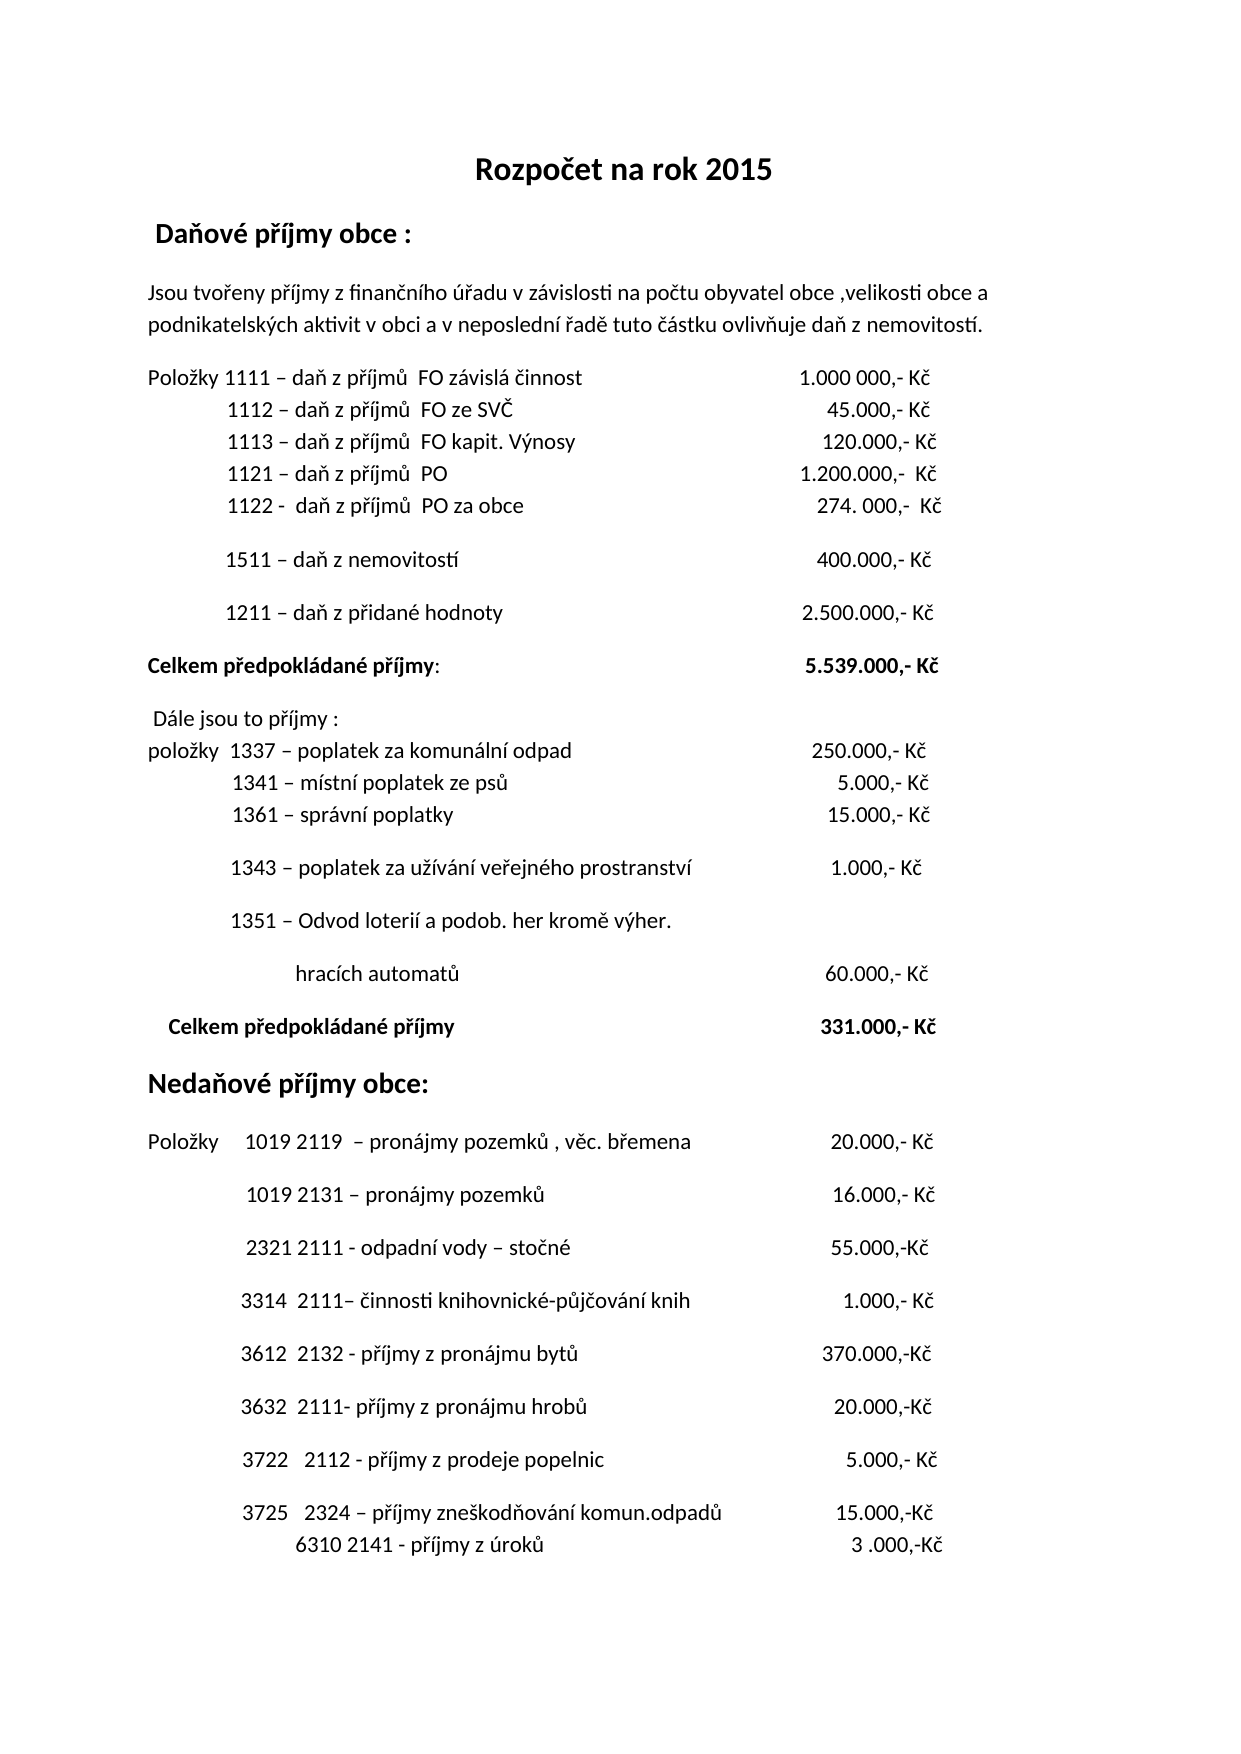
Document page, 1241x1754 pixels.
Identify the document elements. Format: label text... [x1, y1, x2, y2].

text 3725 2324 – příjmy zneškodňování komun.odpadů 15.000,-Kč 6310 2141 - příjmy z úroků 3 .000,-Kč [221, 1498, 1093, 1558]
text 1019 2131 – pronájmy pozemků 16.000,- Kč [148, 1180, 1093, 1208]
text 3314 2111– činnosti knihovnické-půjčování knih 1.000,- Kč [148, 1286, 1093, 1314]
text Celkem předpokládané příjmy: 5.539.000,- Kč [148, 651, 1093, 679]
text Rozpočet na rok 2015 [148, 148, 1093, 188]
text 1351 – Odvod loterií a podob. her kromě výher. [148, 906, 1093, 934]
text Dále jsou to příjmy : položky 1337 – poplatek za komunální odpad 250.000,- Kč 1341 – místní poplatek ze psů 5.000,- Kč 1361 – správní poplatky 15.000,- Kč [148, 704, 1093, 828]
text 2321 2111 - odpadní vody – stočné 55.000,-Kč [148, 1233, 1093, 1261]
text Daňové příjmy obce : [148, 215, 1093, 251]
text Položky 1111 – daň z příjmů FO závislá činnost 1.000 000,- Kč 1112 – daň z příjmů FO ze SVČ 45.000,- Kč 1113 – daň z příjmů FO kapit. Výnosy 120.000,- Kč 1121 – daň z příjmů PO 1.200.000,- Kč 1122 - daň z příjmů PO za obce 274. 000,- Kč [148, 363, 1093, 520]
text Nedaňové příjmy obce: [148, 1065, 1093, 1101]
text Položky 1019 2119 – pronájmy pozemků , věc. břemena 20.000,- Kč [148, 1127, 1093, 1155]
text 1343 – poplatek za užívání veřejného prostranství 1.000,- Kč [148, 853, 1093, 881]
text 3722 2112 - příjmy z prodeje popelnic 5.000,- Kč [221, 1445, 1093, 1473]
text Jsou tvořeny příjmy z finančního úřadu v závislosti na počtu obyvatel obce ,velikosti obce a podnikatelských aktivit v obci a v neposlední řadě tuto částku ovlivňuje daň z nemovitostí. [148, 278, 1093, 338]
text hracích automatů 60.000,- Kč [148, 959, 1093, 987]
text 3612 2132 - příjmy z pronájmu bytů 370.000,-Kč [148, 1339, 1093, 1367]
text 1511 – daň z nemovitostí 400.000,- Kč [148, 545, 1093, 573]
text 3632 2111- příjmy z pronájmu hrobů 20.000,-Kč [148, 1392, 1093, 1420]
text 1211 – daň z přidané hodnoty 2.500.000,- Kč [148, 598, 1093, 626]
text Celkem předpokládané příjmy 331.000,- Kč [148, 1012, 1093, 1040]
